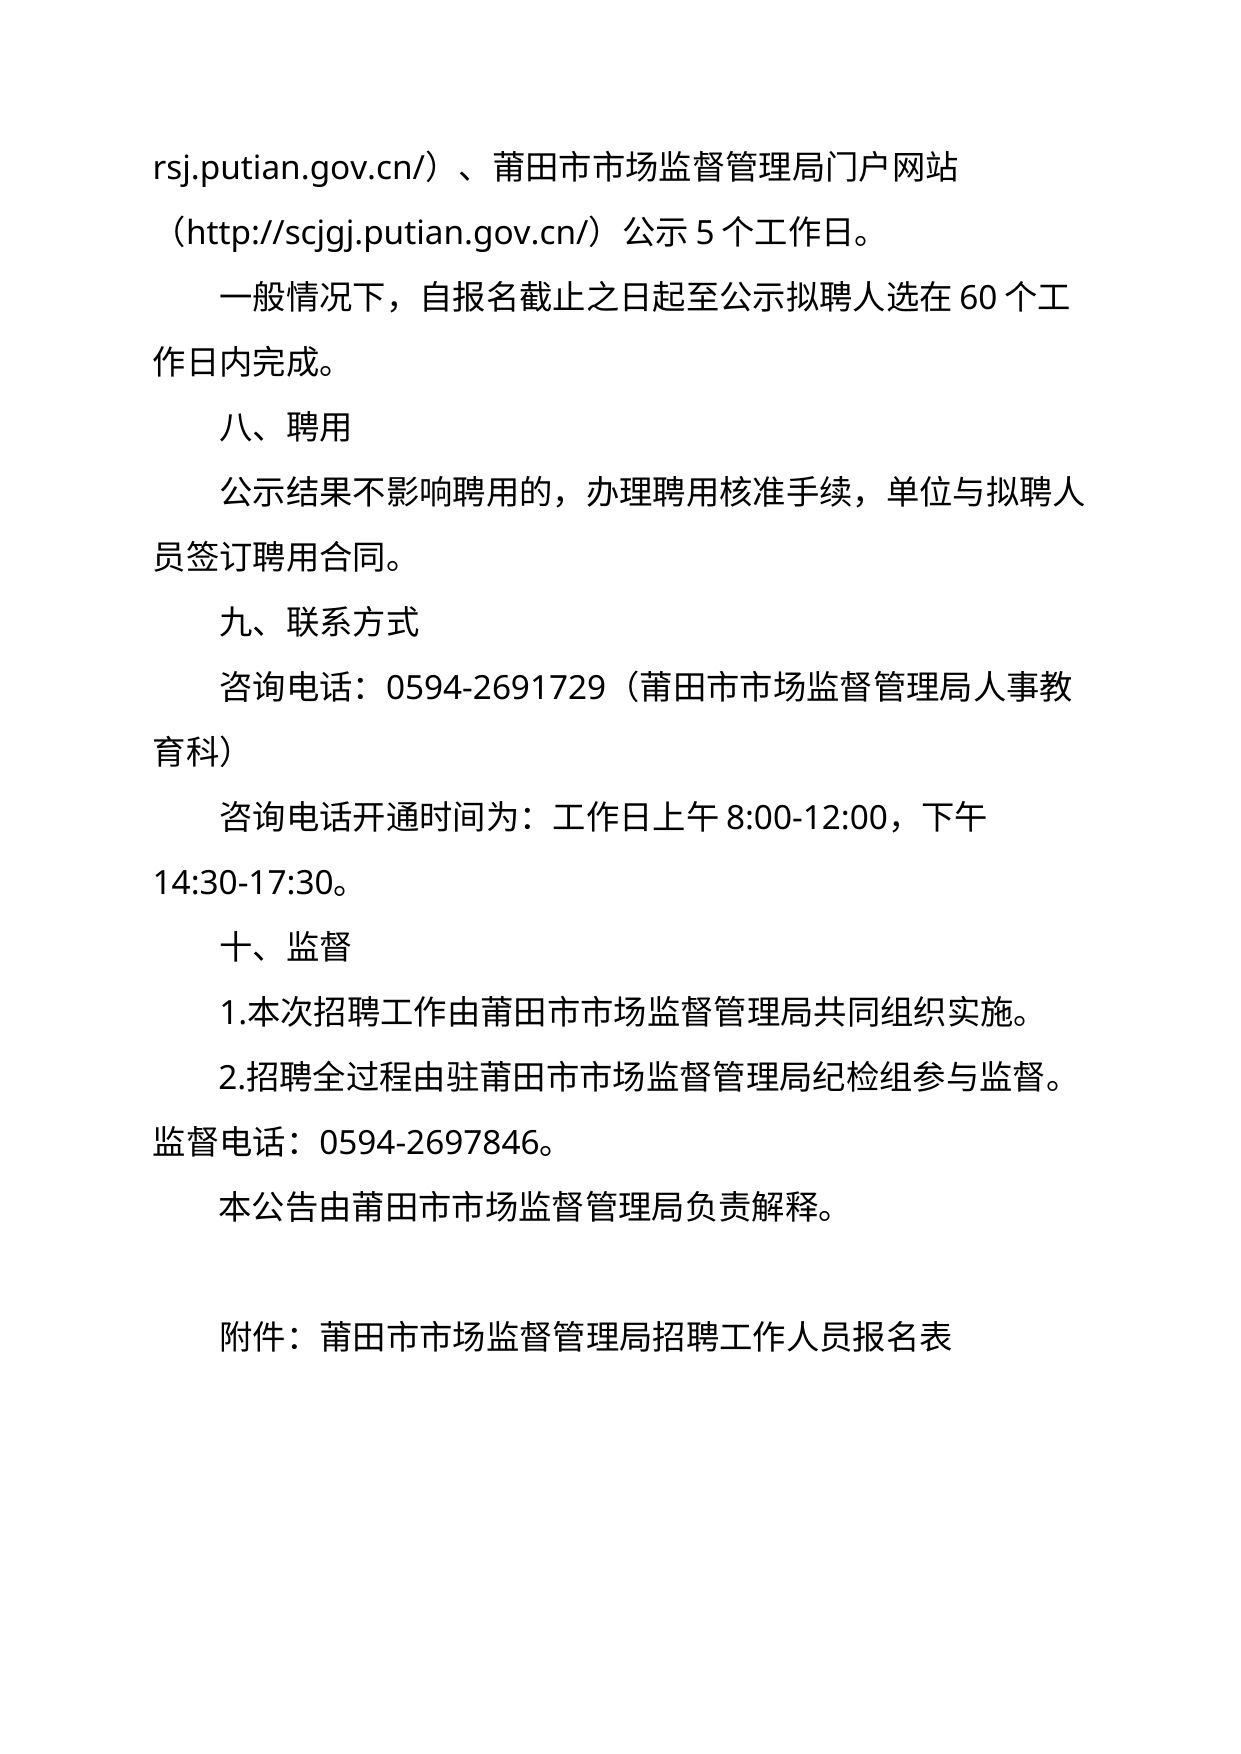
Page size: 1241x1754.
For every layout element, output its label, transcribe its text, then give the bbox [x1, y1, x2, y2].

text 一般情况下，自报名截止之日起至公示拟聘人选在60个工作日内完成。 [152, 262, 1088, 392]
text 八、聘用 [152, 392, 1088, 457]
text 本公告由莆田市市场监督管理局负责解释。 [152, 1172, 1088, 1237]
text 附件：莆田市市场监督管理局招聘工作人员报名表 [152, 1302, 1088, 1367]
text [152, 132, 1088, 262]
text 咨询电话：0594-2691729（莆田市市场监督管理局人事教育科） [152, 652, 1088, 782]
text 2.招聘全过程由驻莆田市市场监督管理局纪检组参与监督。监督电话：0594-2697846。 [152, 1042, 1088, 1172]
text 1.本次招聘工作由莆田市市场监督管理局共同组织实施。 [152, 977, 1088, 1042]
text 十、监督 [152, 912, 1088, 977]
text 咨询电话开通时间为：工作日上午8:00-12:00，下午14:30-17:30。 [152, 782, 1088, 912]
text 九、联系方式 [152, 587, 1088, 652]
text 公示结果不影响聘用的，办理聘用核准手续，单位与拟聘人员签订聘用合同。 [152, 457, 1088, 587]
